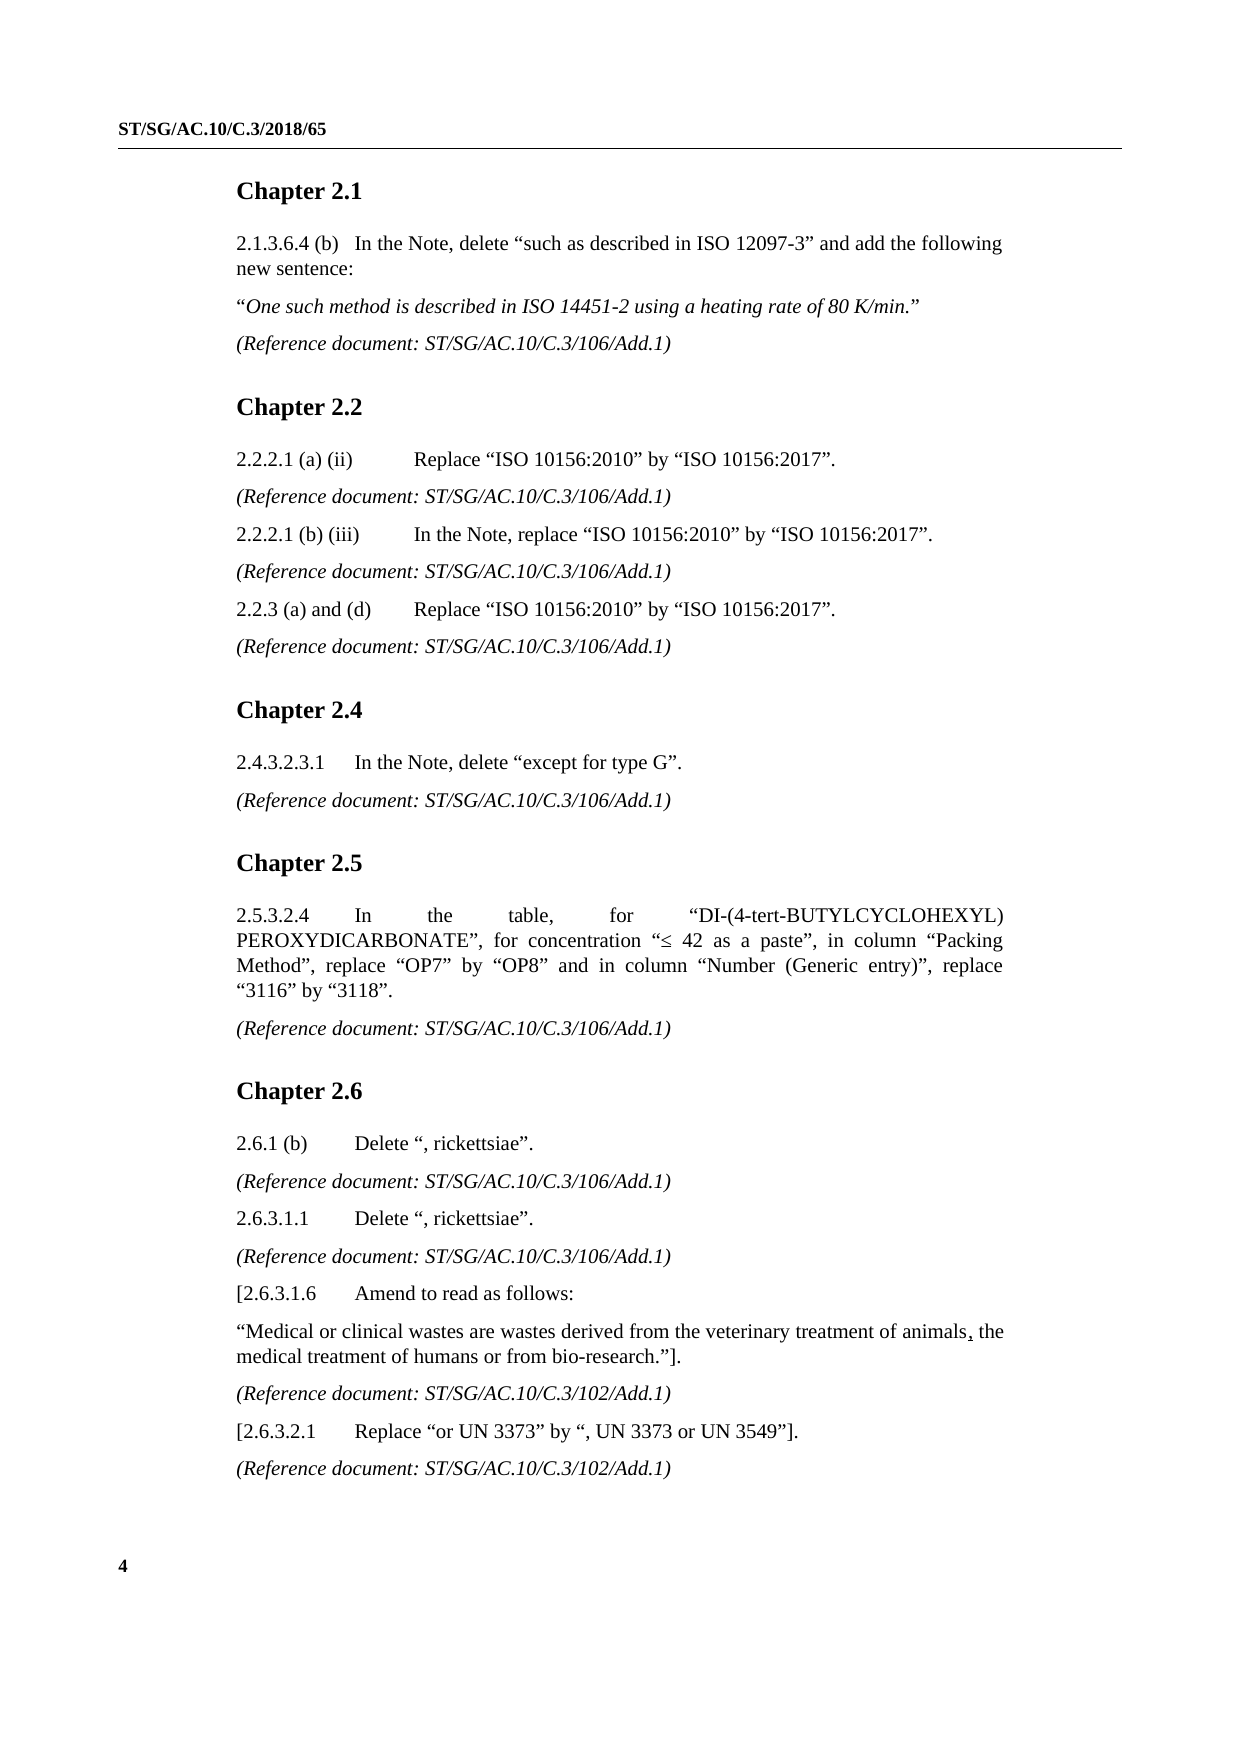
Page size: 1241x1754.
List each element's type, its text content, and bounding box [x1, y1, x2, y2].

text (Reference document: ST/SG/AC.10/C.3/106/Add.1) [236, 330, 1004, 355]
text 2.1.3.6.4 (b) In the Note, delete “such as described in ISO 12097-3” and add the following new sentence: [236, 230, 1004, 280]
text (Reference document: ST/SG/AC.10/C.3/106/Add.1) [236, 558, 1004, 583]
text (Reference document: ST/SG/AC.10/C.3/106/Add.1) [236, 1243, 1004, 1268]
text Chapter 2.2 [118, 393, 1004, 421]
text (Reference document: ST/SG/AC.10/C.3/106/Add.1) [236, 1015, 1004, 1040]
text Chapter 2.4 [118, 696, 1004, 724]
text 2.6.3.1.1 Delete “, rickettsiae”. [236, 1205, 1004, 1230]
text (Reference document: ST/SG/AC.10/C.3/102/Add.1) [236, 1455, 1004, 1480]
text “Medical or clinical wastes are wastes derived from the veterinary treatment of animals, the medical treatment of humans or from bio-research.”]. [236, 1318, 1004, 1368]
text “One such method is described in ISO 14451-2 using a heating rate of 80 K/min.” [236, 293, 1004, 318]
text (Reference document: ST/SG/AC.10/C.3/106/Add.1) [236, 787, 1004, 812]
text 2.5.3.2.4 In the table, for “DI-(4-tert-BUTYLCYCLOHEXYL) PEROXYDICARBONATE”, for concentration “≤ 42 as a paste”, in column “Packing Method”, replace “OP7” by “OP8” and in column “Number (Generic entry)”, replace “3116” by “3118”. [236, 902, 1004, 1002]
text 2.6.1 (b) Delete “, rickettsiae”. [236, 1130, 1004, 1155]
text 2.2.3 (a) and (d) Replace “ISO 10156:2010” by “ISO 10156:2017”. [236, 596, 1004, 621]
text (Reference document: ST/SG/AC.10/C.3/106/Add.1) [236, 483, 1004, 508]
text (Reference document: ST/SG/AC.10/C.3/102/Add.1) [236, 1380, 1004, 1405]
text [2.6.3.1.6 Amend to read as follows: [236, 1280, 1004, 1305]
text (Reference document: ST/SG/AC.10/C.3/106/Add.1) [236, 1168, 1004, 1193]
text [2.6.3.2.1 Replace “or UN 3373” by “, UN 3373 or UN 3549”]. [236, 1418, 1004, 1443]
text Chapter 2.5 [118, 849, 1004, 877]
text Chapter 2.1 [118, 177, 1004, 205]
text 2.2.2.1 (a) (ii) Replace “ISO 10156:2010” by “ISO 10156:2017”. [236, 446, 1004, 471]
text 2.2.2.1 (b) (iii) In the Note, replace “ISO 10156:2010” by “ISO 10156:2017”. [236, 521, 1004, 546]
text 2.4.3.2.3.1 In the Note, delete “except for type G”. [236, 749, 1004, 774]
text (Reference document: ST/SG/AC.10/C.3/106/Add.1) [236, 633, 1004, 658]
text Chapter 2.6 [118, 1077, 1004, 1105]
